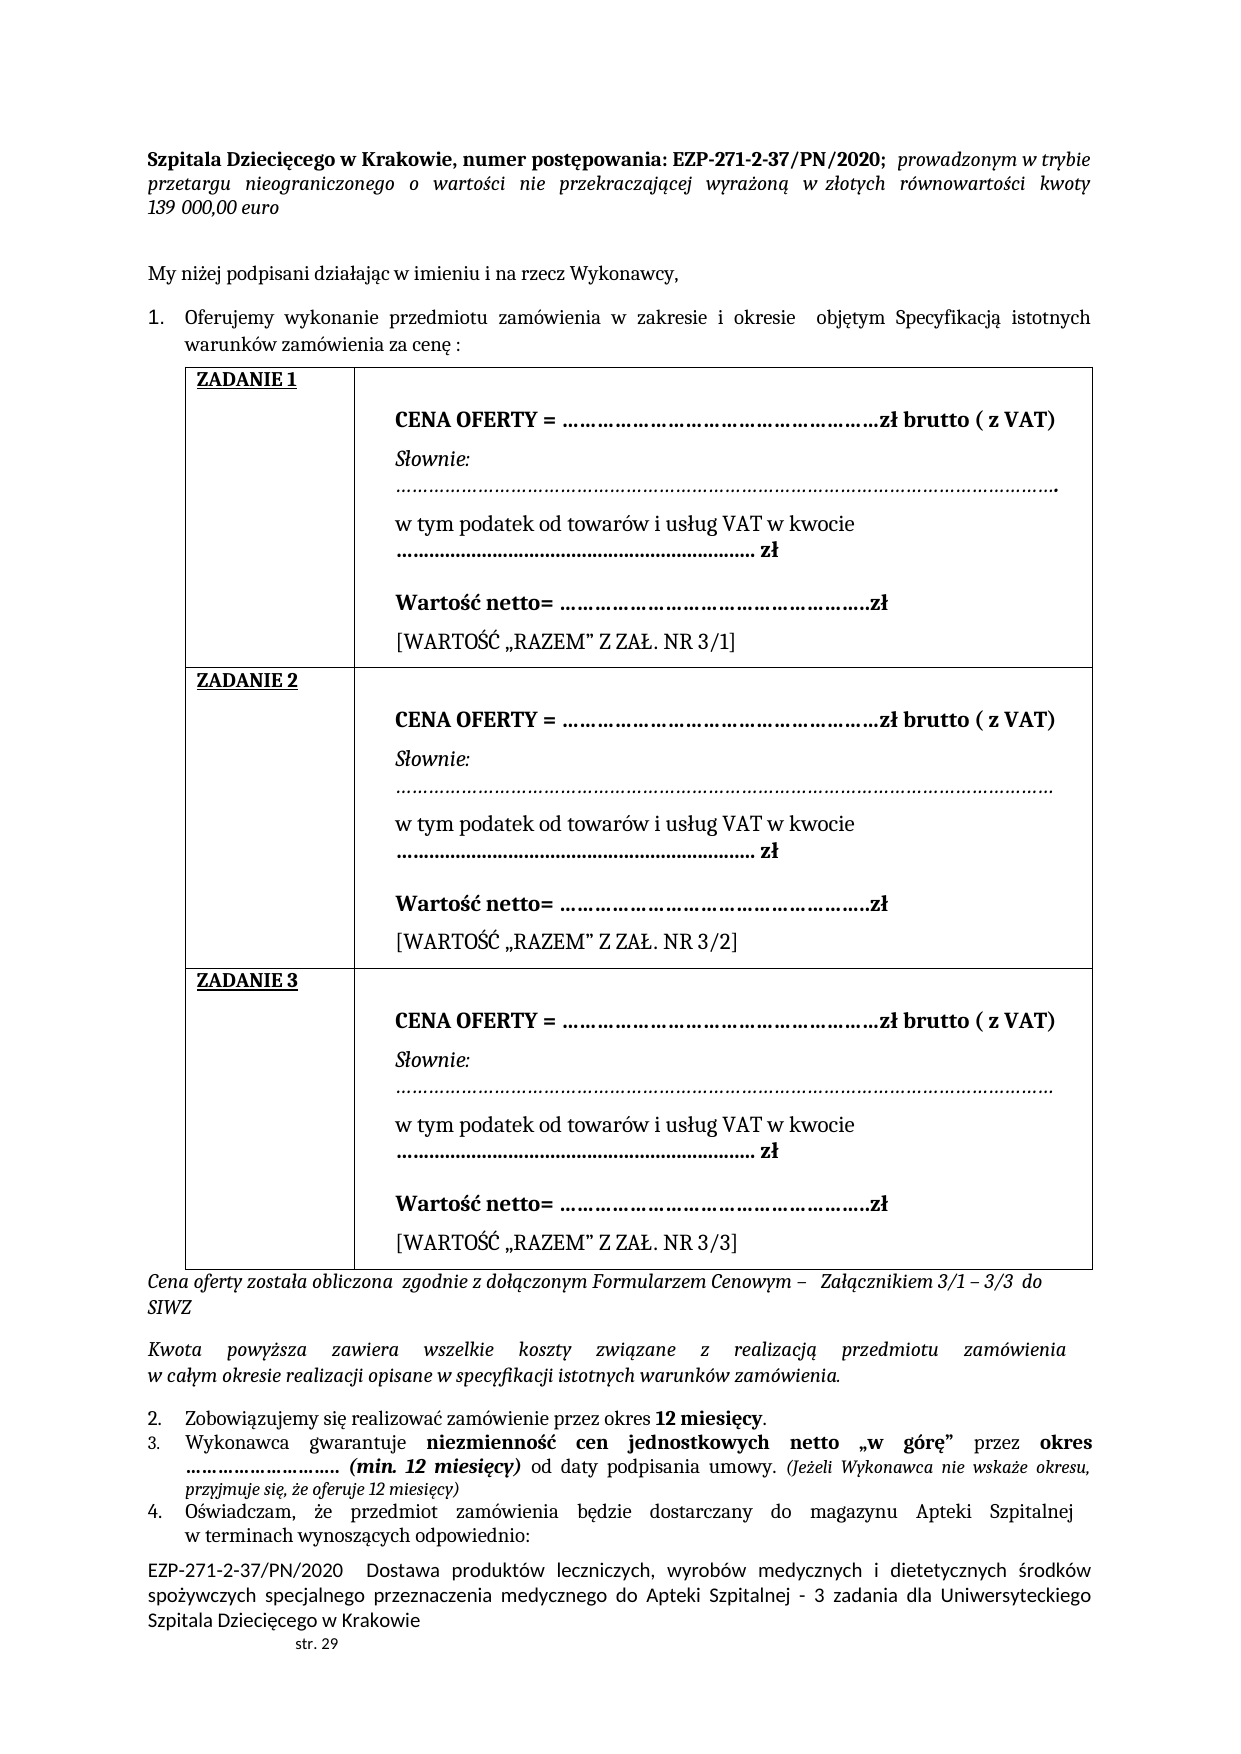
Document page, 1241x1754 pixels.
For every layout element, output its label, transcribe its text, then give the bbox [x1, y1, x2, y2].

text My niżej podpisani działając w imieniu i na rzecz Wykonawcy, [148, 262, 1093, 286]
text Cena oferty została obliczona zgodnie z dołączonym Formularzem Cenowym – Załącznikiem 3/1 – 3/3 do SIWZ [148, 1270, 1093, 1319]
list Wykonawca gwarantuje niezmienność cen jednostkowych netto „w górę” przez okres ……………………….. (min. 12 miesięcy) od daty podpisania umowy. (Jeżeli Wykonawca nie wskaże okresu, przyjmuje się, że oferuje 12 miesięcy) [148, 1430, 1093, 1500]
table_cell CENA OFERTY = ………………………………………………zł brutto ( z VAT) Słownie: ………………………………………………………………………………………………………… w tym podatek od towarów i usług VAT w kwocie …................................................................. zł Wartość netto= ……………………………………………..zł [WARTOŚĆ „RAZEM” Z ZAŁ. NR 3/2] [355, 668, 1092, 968]
table_cell ZADANIE 2 [186, 668, 354, 968]
table_header ZADANIE 1 [186, 368, 354, 667]
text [148, 148, 1093, 219]
table_cell CENA OFERTY = ………………………………………………zł brutto ( z VAT) Słownie: ………………………………………………………………………………………………………… w tym podatek od towarów i usług VAT w kwocie …................................................................. zł Wartość netto= ……………………………………………..zł [WARTOŚĆ „RAZEM” Z ZAŁ. NR 3/3] [355, 969, 1092, 1269]
list Oświadczam, że przedmiot zamówienia będzie dostarczany do magazynu Apteki Szpitalnej w terminach wynoszących odpowiednio: [148, 1500, 1093, 1548]
list Zobowiązujemy się realizować zamówienie przez okres 12 miesięcy. [148, 1406, 1093, 1430]
text Kwota powyższa zawiera wszelkie koszty związane z realizacją przedmiotu zamówienia w całym okresie realizacji opisane w specyfikacji istotnych warunków zamówienia. [148, 1338, 1093, 1388]
list Oferujemy wykonanie przedmiotu zamówienia w zakresie i okresie objętym Specyfikacją istotnych warunków zamówienia za cenę : [148, 304, 1093, 357]
table_header CENA OFERTY = ………………………………………………zł brutto ( z VAT) Słownie: …………………………………………………………………………………………………………. w tym podatek od towarów i usług VAT w kwocie …................................................................. zł Wartość netto= ……………………………………………..zł [WARTOŚĆ „RAZEM” Z ZAŁ. NR 3/1] [355, 368, 1092, 667]
table_cell ZADANIE 3 [186, 969, 354, 1269]
